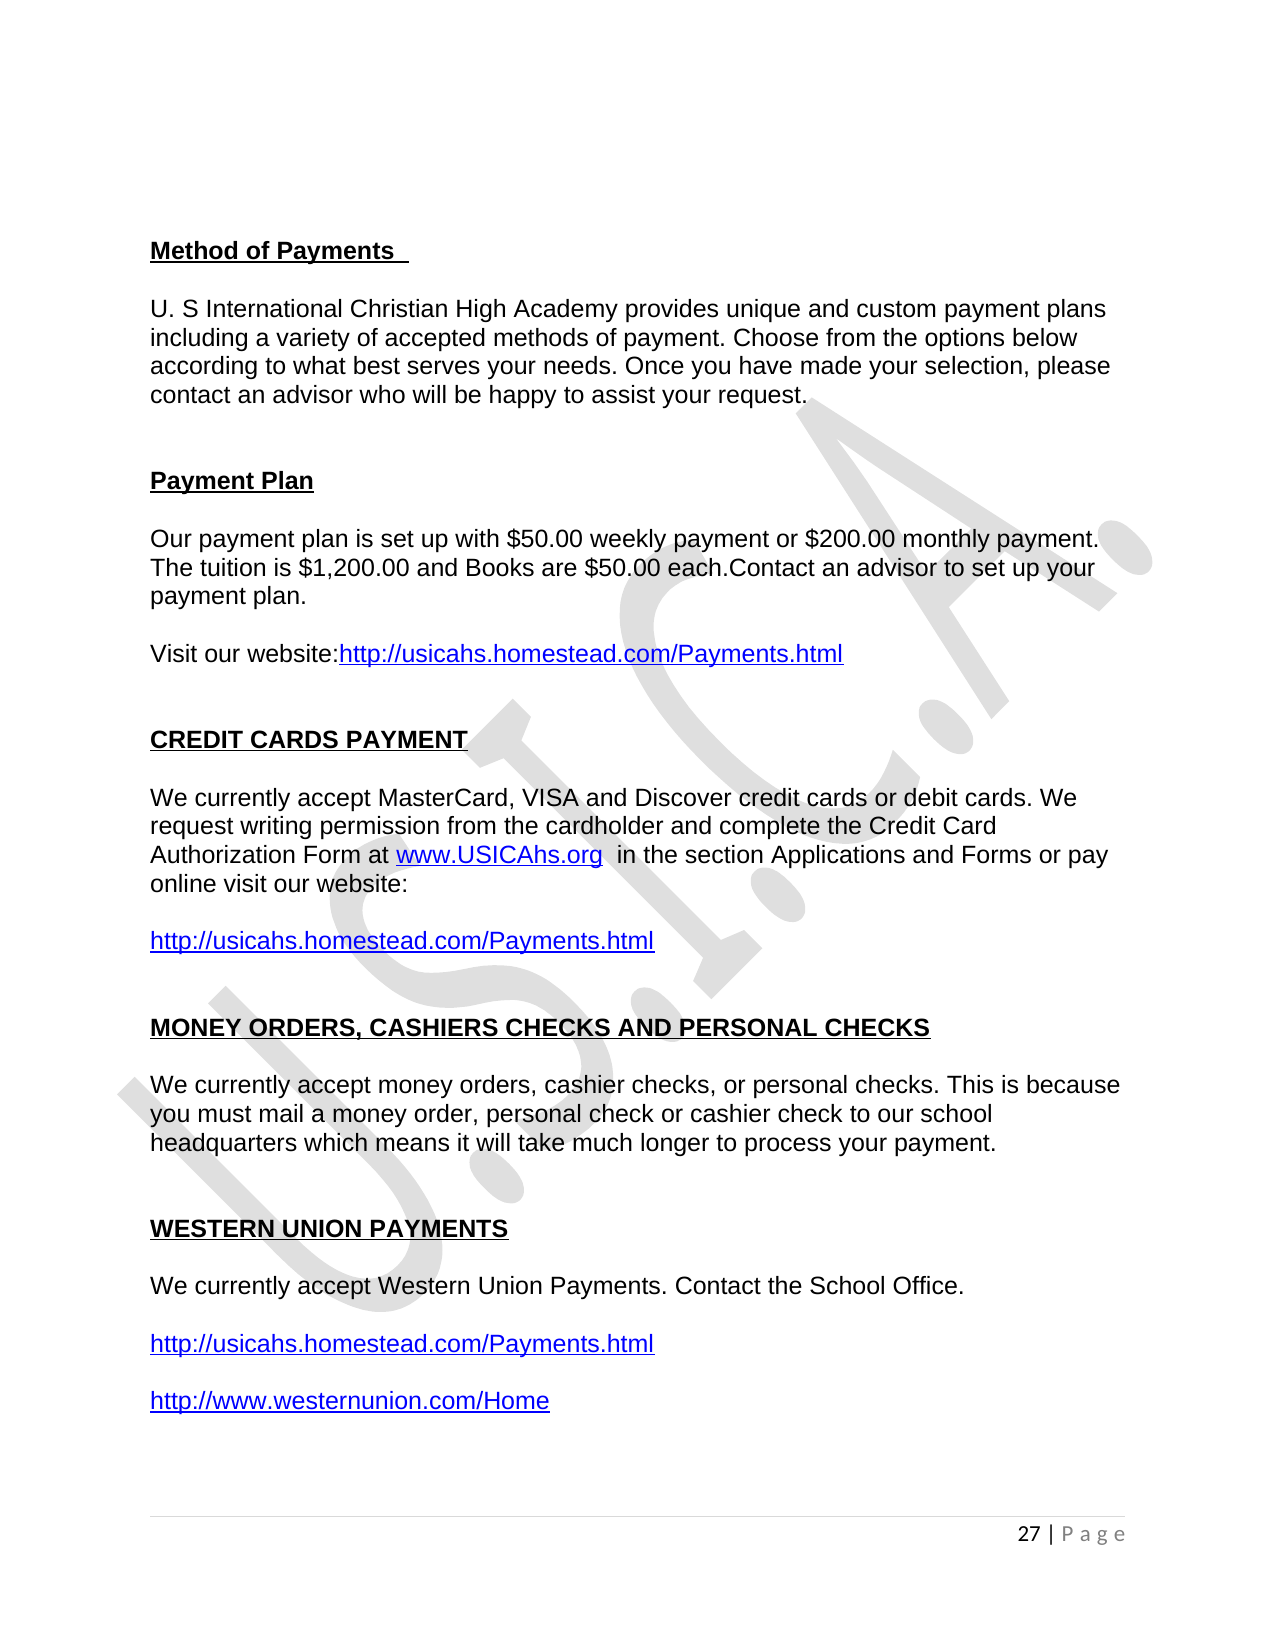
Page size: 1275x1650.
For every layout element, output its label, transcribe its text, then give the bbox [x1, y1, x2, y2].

text http://usicahs.homestead.com/Payments.html [150, 926, 1125, 955]
text Visit our website:http://usicahs.homestead.com/Payments.html [150, 639, 1125, 667]
text Our payment plan is set up with $50.00 weekly payment or $200.00 monthly payment. The tuition is $1,200.00 and Books are $50.00 each.Contact an advisor to set up your payment plan. [150, 524, 1125, 610]
text We currently accept money orders, cashier checks, or personal checks. This is because you must mail a money order, personal check or cashier check to our school headquarters which means it will take much longer to process your payment. [150, 1070, 1125, 1156]
text U. S International Christian High Academy provides unique and custom payment plans including a variety of accepted methods of payment. Choose from the options below according to what best serves your needs. Once you have made your selection, please contact an advisor who will be happy to assist your request. [150, 294, 1125, 409]
text Payment Plan [150, 466, 1125, 495]
text CREDIT CARDS PAYMENT [150, 725, 1125, 754]
text http://www.westernunion.com/Home [150, 1386, 1125, 1415]
text We currently accept MasterCard, VISA and Discover credit cards or debit cards. We request writing permission from the cardholder and complete the Credit Card Authorization Form at www.USICAhs.org in the section Applications and Forms or pay online visit our website: [150, 782, 1125, 897]
text WESTERN UNION PAYMENTS [150, 1214, 1125, 1242]
text MONEY ORDERS, CASHIERS CHECKS AND PERSONAL CHECKS [150, 1012, 1125, 1041]
text ​We currently accept Western Union Payments. Contact the School Office. [150, 1271, 1125, 1300]
text http://usicahs.homestead.com/Payments.html [150, 1329, 1125, 1357]
text Method of Payments [150, 236, 1125, 265]
